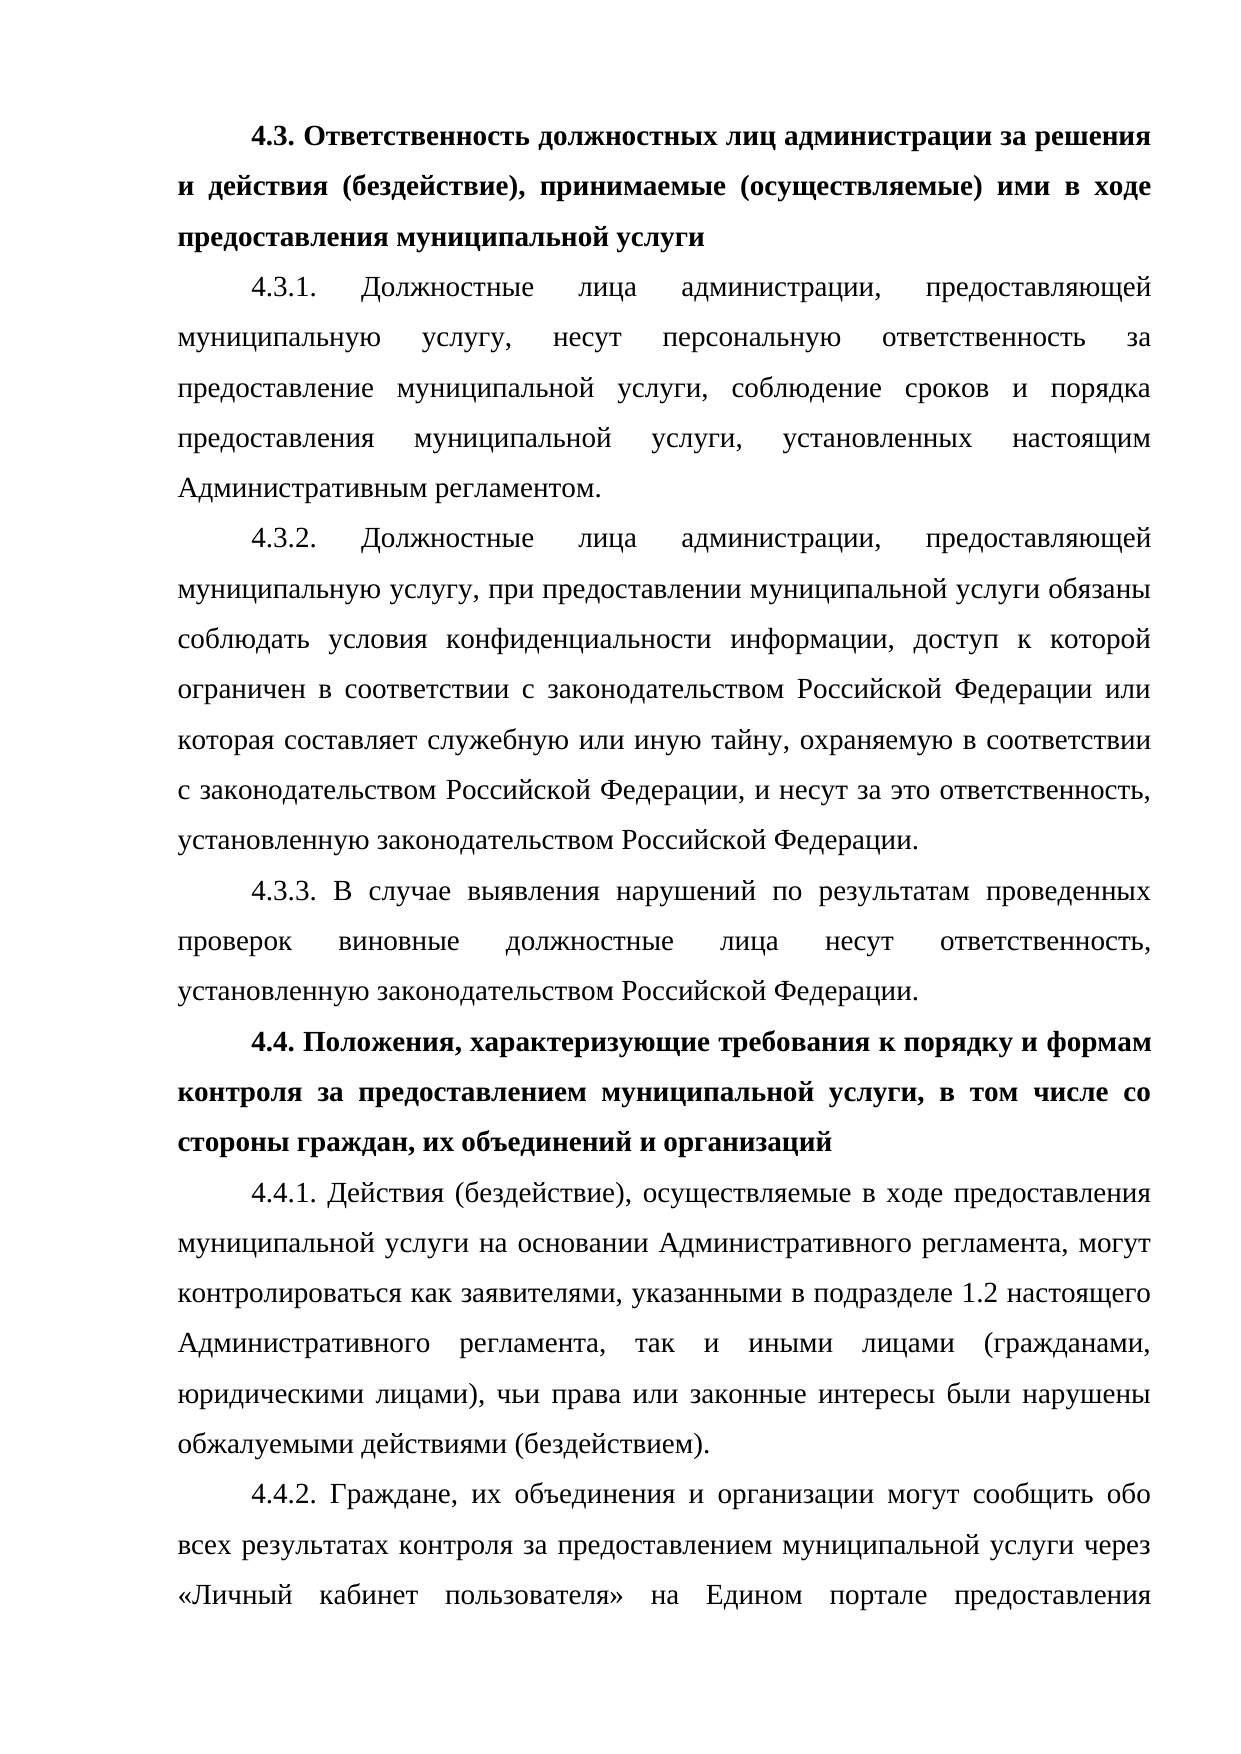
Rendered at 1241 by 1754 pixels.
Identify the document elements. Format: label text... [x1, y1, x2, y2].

text 4.3.2. Должностные лица администрации, предоставляющей муниципальную услугу, при предоставлении муниципальной услуги обязаны соблюдать условия конфиденциальности информации, доступ к которой ограничен в соответствии с законодательством Российской Федерации или которая составляет служебную или иную тайну, охраняемую в соответствии с законодательством Российской Федерации, и несут за это ответственность, установленную законодательством Российской Федерации. [177, 521, 1152, 856]
text 4.3. Ответственность должностных лиц администрации за решения и действия (бездействие), принимаемые (осуществляемые) ими в ходе предоставления муниципальной услуги [177, 118, 1152, 252]
text 4.4. Положения, характеризующие требования к порядку и формам контроля за предоставлением муниципальной услуги, в том числе со стороны граждан, их объединений и организаций [177, 1024, 1152, 1158]
text 4.4.1. Действия (бездействие), осуществляемые в ходе предоставления муниципальной услуги на основании Административного регламента, могут контролироваться как заявителями, указанными в подразделе 1.2 настоящего Административного регламента, так и иными лицами (гражданами, юридическими лицами), чьи права или законные интересы были нарушены обжалуемыми действиями (бездействием). [177, 1175, 1152, 1460]
text 4.3.3. В случае выявления нарушений по результатам проведенных проверок виновные должностные лица несут ответственность, установленную законодательством Российской Федерации. [177, 873, 1152, 1007]
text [177, 1477, 1152, 1611]
text 4.3.1. Должностные лица администрации, предоставляющей муниципальную услугу, несут персональную ответственность за предоставление муниципальной услуги, соблюдение сроков и порядка предоставления муниципальной услуги, установленных настоящим Административным регламентом. [177, 269, 1152, 504]
